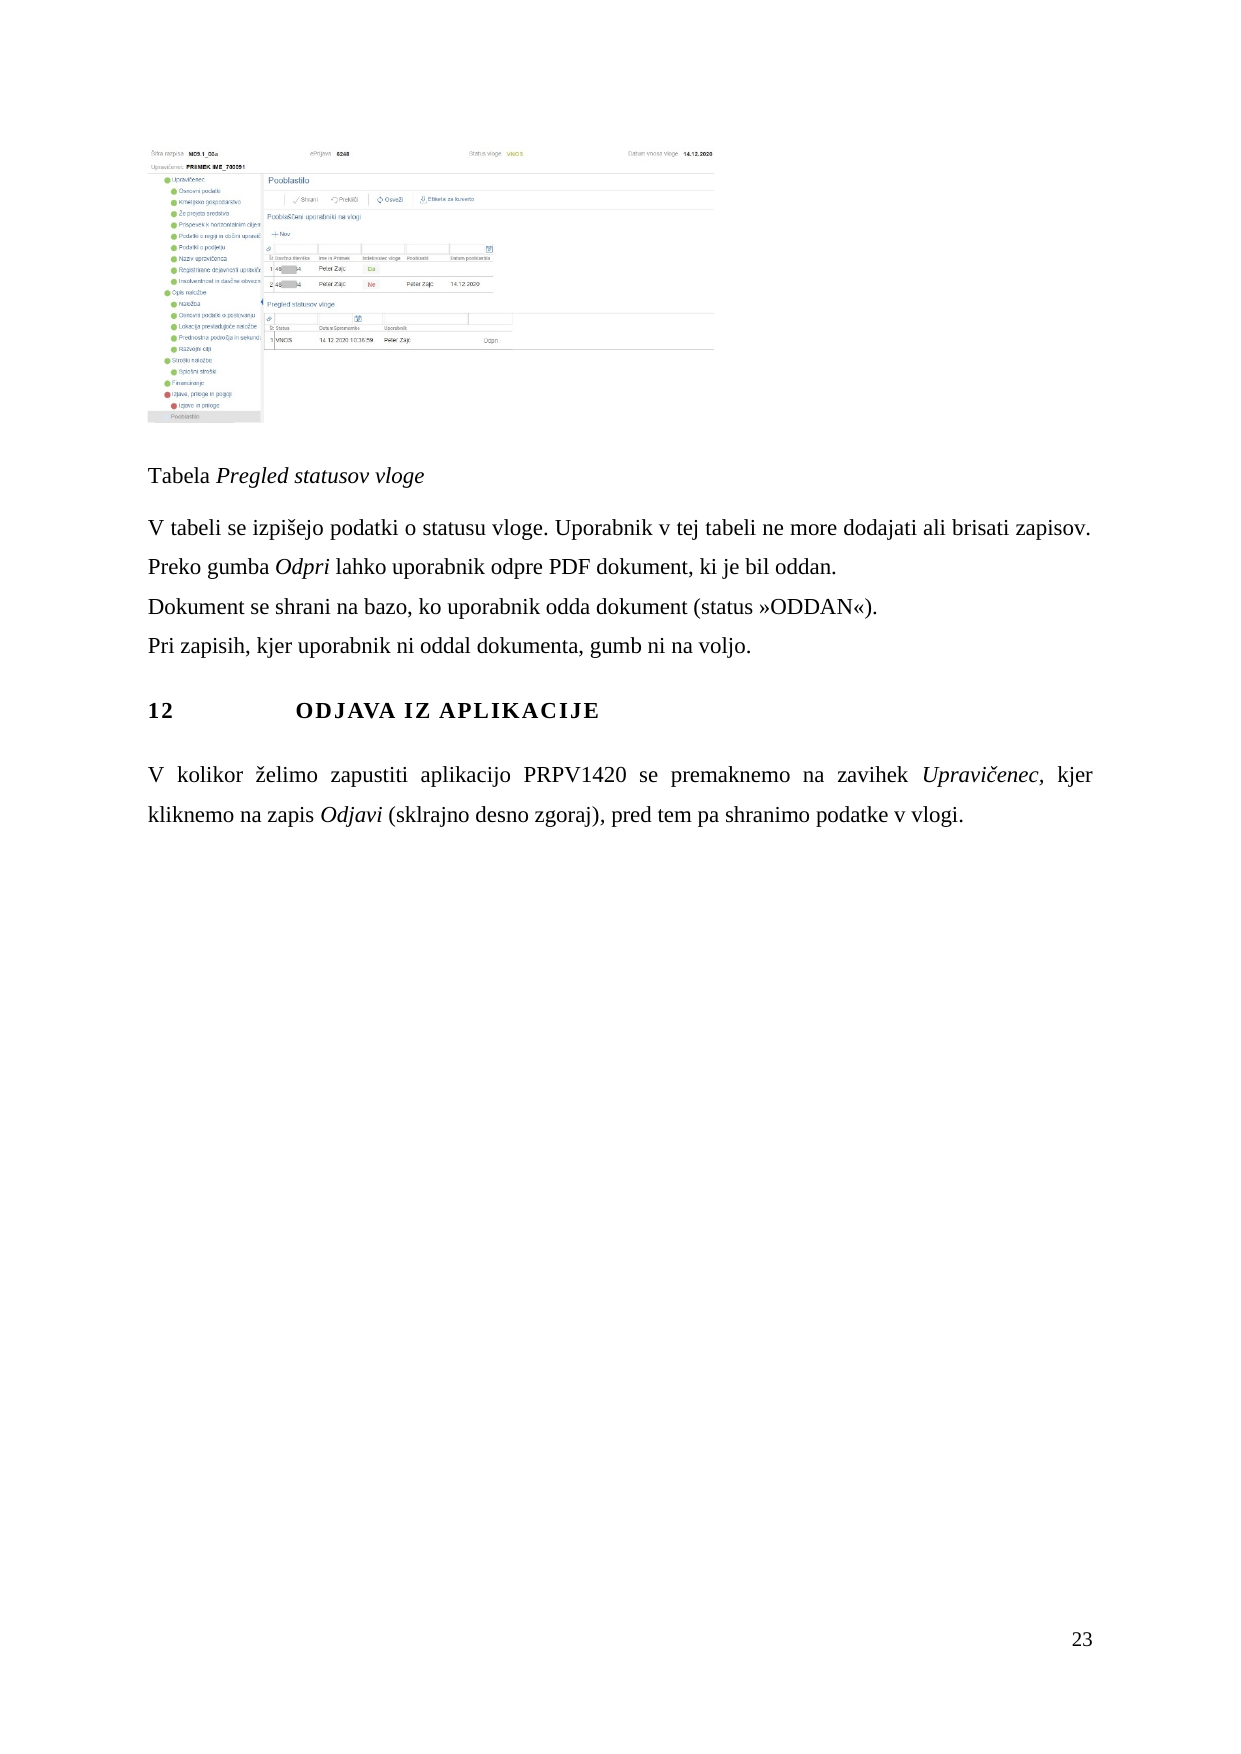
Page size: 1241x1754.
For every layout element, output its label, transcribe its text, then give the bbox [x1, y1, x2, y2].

picture [147, 147, 715, 423]
text Dokument se shrani na bazo, ko uporabnik odda dokument (status »ODDAN«). [148, 593, 1093, 619]
subtitle ODJAVA IZ APLIKACIJE [148, 697, 1093, 723]
text Pri zapisih, kjer uporabnik ni oddal dokumenta, gumb ni na voljo. [148, 632, 1093, 659]
text Tabela Pregled statusov vloge [148, 462, 1093, 488]
text V tabeli se izpišejo podatki o statusu vloge. Uporabnik v tej tabeli ne more dodajati ali brisati zapisov. Preko gumba Odpri lahko uporabnik odpre PDF dokument, ki je bil oddan. [148, 514, 1093, 580]
text V kolikor želimo zapustiti aplikacijo PRPV1420 se premaknemo na zavihek Upravičenec, kjer kliknemo na zapis Odjavi (sklrajno desno zgoraj), pred tem pa shranimo podatke v vlogi. [148, 761, 1093, 827]
